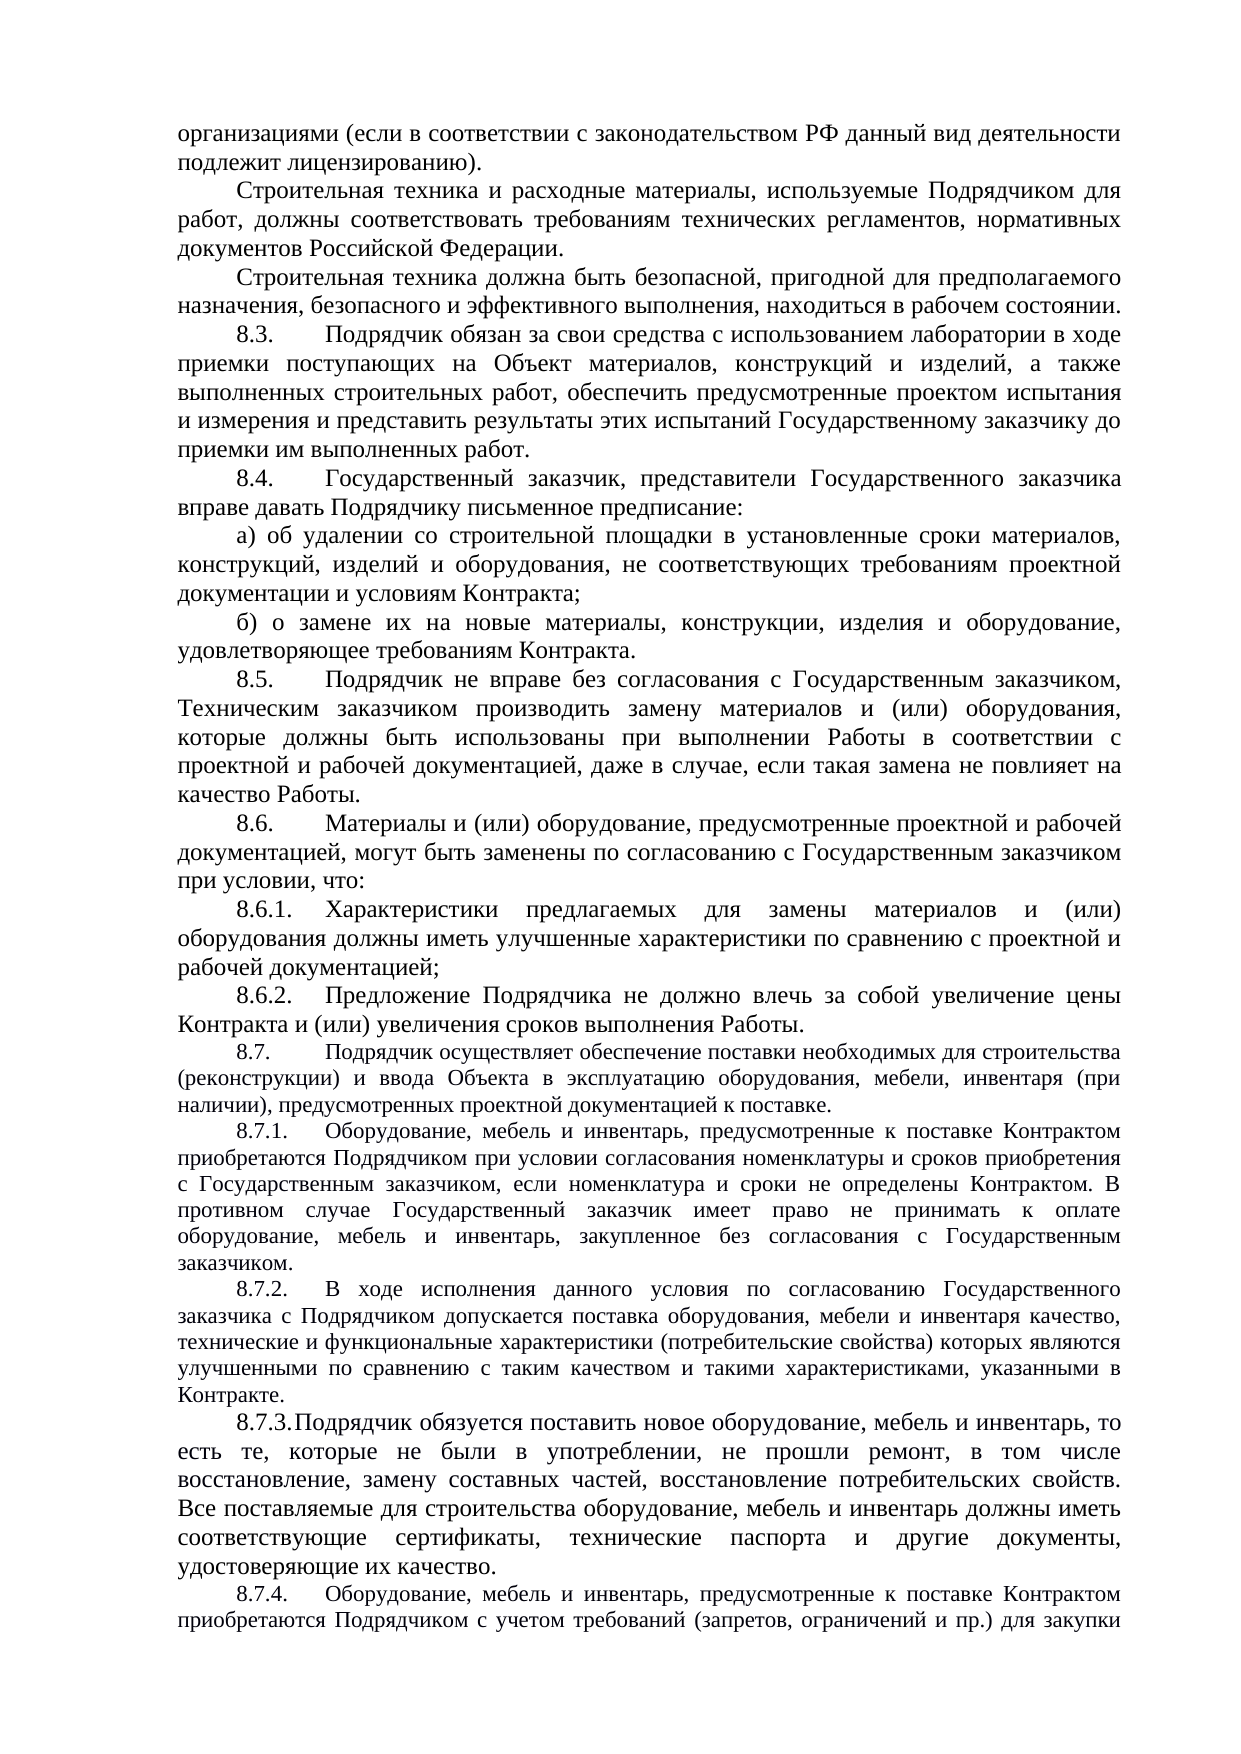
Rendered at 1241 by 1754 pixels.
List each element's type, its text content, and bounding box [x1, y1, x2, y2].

text б) о замене их на новые материалы, конструкции, изделия и оборудование, удовлетворяющее требованиям Контракта. [177, 607, 1122, 664]
list Государственный заказчик, представители Государственного заказчика вправе давать Подрядчику письменное предписание: [177, 463, 1122, 521]
text Строительная техника и расходные материалы, используемые Подрядчиком для работ, должны соответствовать требованиям технических регламентов, нормативных документов Российской Федерации. [177, 176, 1122, 262]
list Материалы и (или) оборудование, предусмотренные проектной и рабочей документацией, могут быть заменены по согласованию с Государственным заказчиком при условии, что: [177, 808, 1122, 894]
list Подрядчик не вправе без согласования с Государственным заказчиком, Техническим заказчиком производить замену материалов и (или) оборудования, которые должны быть использованы при выполнении Работы в соответствии с проектной и рабочей документацией, даже в случае, если такая замена не повлияет на качество Работы. [177, 664, 1122, 808]
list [177, 1579, 1122, 1632]
list Предложение Подрядчика не должно влечь за собой увеличение цены Контракта и (или) увеличения сроков выполнения Работы. [177, 981, 1122, 1038]
list В ходе исполнения данного условия по согласованию Государственного заказчика с Подрядчиком допускается поставка оборудования, мебели и инвентаря качество, технические и функциональные характеристики (потребительские свойства) которых являются улучшенными по сравнению с таким качеством и такими характеристиками, указанными в Контракте. [177, 1275, 1122, 1407]
text а) об удалении со строительной площадки в установленные сроки материалов, конструкций, изделий и оборудования, не соответствующих требованиям проектной документации и условиям Контракта; [177, 521, 1122, 607]
text Строительная техника должна быть безопасной, пригодной для предполагаемого назначения, безопасного и эффективного выполнения, находиться в рабочем состоянии. [177, 262, 1122, 319]
list Подрядчик обязан за свои средства с использованием лаборатории в ходе приемки поступающих на Объект материалов, конструкций и изделий, а также выполненных строительных работ, обеспечить предусмотренные проектом испытания и измерения и представить результаты этих испытаний Государственному заказчику до приемки им выполненных работ. [177, 319, 1122, 463]
list Оборудование, мебель и инвентарь, предусмотренные к поставке Контрактом приобретаются Подрядчиком при условии согласования номенклатуры и сроков приобретения с Государственным заказчиком, если номенклатура и сроки не определены Контрактом. В противном случае Государственный заказчик имеет право не принимать к оплате оборудование, мебель и инвентарь, закупленное без согласования с Государственным заказчиком. [177, 1117, 1122, 1275]
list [177, 118, 1122, 176]
list Подрядчик обязуется поставить новое оборудование, мебель и инвентарь, то есть те, которые не были в употреблении, не прошли ремонт, в том числе восстановление, замену составных частей, восстановление потребительских свойств. Все поставляемые для строительства оборудование, мебель и инвентарь должны иметь соответствующие сертификаты, технические паспорта и другие документы, удостоверяющие их качество. [177, 1407, 1122, 1579]
list Характеристики предлагаемых для замены материалов и (или) оборудования должны иметь улучшенные характеристики по сравнению с проектной и рабочей документацией; [177, 894, 1122, 981]
list Подрядчик осуществляет обеспечение поставки необходимых для строительства (реконструкции) и ввода Объекта в эксплуатацию оборудования, мебели, инвентаря (при наличии), предусмотренных проектной документацией к поставке. [177, 1038, 1122, 1117]
